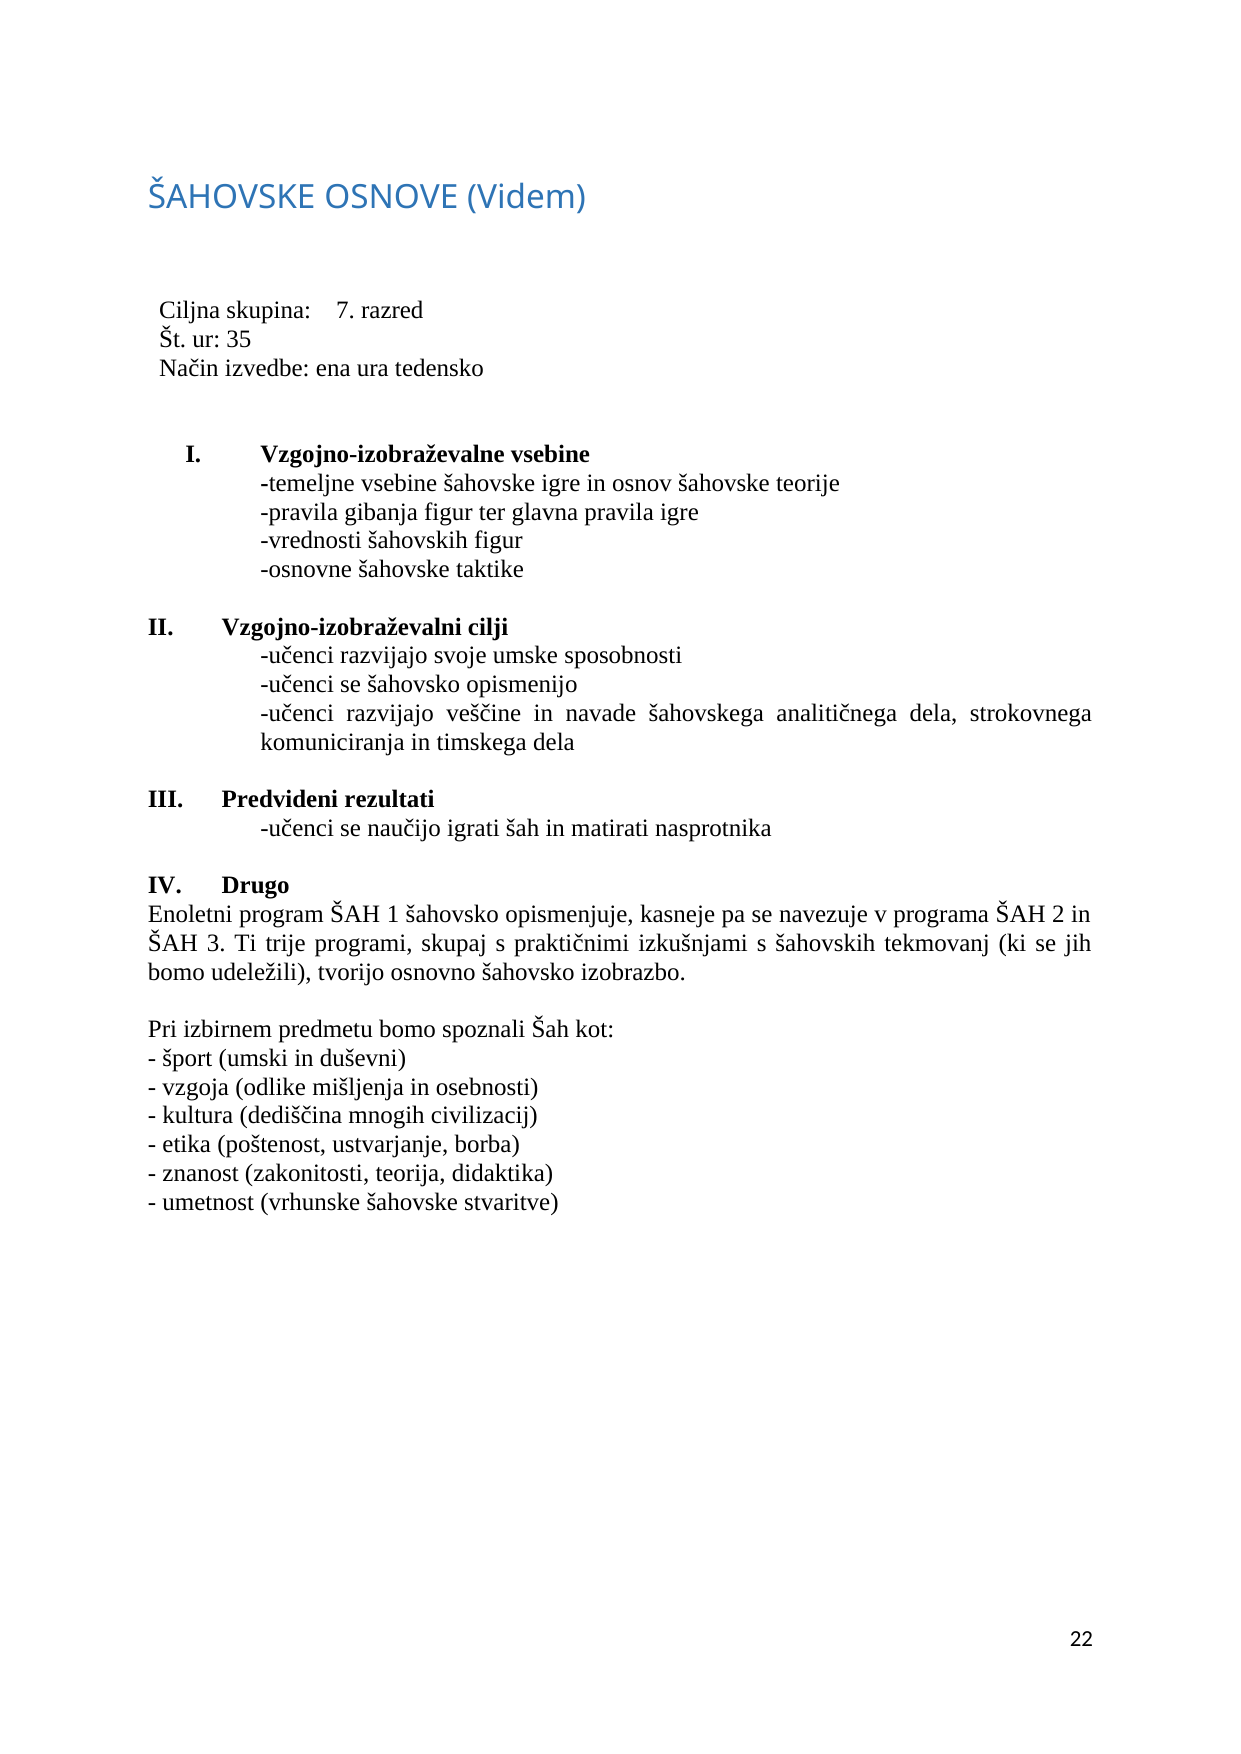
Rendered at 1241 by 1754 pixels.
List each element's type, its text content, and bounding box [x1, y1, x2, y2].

table_cell Način izvedbe: ena ura tedensko [148, 353, 1093, 382]
table_cell Št. ur: 35 [148, 324, 1093, 353]
text -učenci se šahovsko opismenijo [260, 669, 1093, 698]
text -učenci razvijajo veščine in navade šahovskega analitičnega dela, strokovnega komuniciranja in timskega dela [260, 698, 1093, 756]
text - šport (umski in duševni) [148, 1043, 1093, 1072]
text II. Vzgojno-izobraževalni cilji [148, 612, 1093, 641]
text - etika (poštenost, ustvarjanje, borba) [148, 1129, 1093, 1158]
text - vzgoja (odlike mišljenja in osebnosti) [148, 1072, 1093, 1101]
text Pri izbirnem predmetu bomo spoznali Šah kot: [148, 1014, 1093, 1043]
text -vrednosti šahovskih figur [260, 526, 1093, 554]
text IV. Drugo [148, 871, 1093, 899]
text - znanost (zakonitosti, teorija, didaktika) [148, 1158, 1093, 1187]
text -pravila gibanja figur ter glavna pravila igre [260, 497, 1093, 526]
text -temeljne vsebine šahovske igre in osnov šahovske teorije [260, 468, 1093, 497]
text -osnovne šahovske taktike [260, 554, 1093, 583]
text -učenci se naučijo igrati šah in matirati nasprotnika [260, 813, 1093, 842]
text III. Predvideni rezultati [148, 784, 1093, 813]
text - umetnost (vrhunske šahovske stvaritve) [148, 1187, 1093, 1216]
text -učenci razvijajo svoje umske sposobnosti [260, 641, 1093, 669]
text Enoletni program ŠAH 1 šahovsko opismenjuje, kasneje pa se navezuje v programa ŠAH 2 in ŠAH 3. Ti trije programi, skupaj s praktičnimi izkušnjami s šahovskih tekmovanj (ki se jih bomo udeležili), tvorijo osnovno šahovsko izobrazbo. [148, 899, 1093, 986]
table_header Ciljna skupina: 7. razred [148, 296, 1093, 324]
subtitle ŠAHOVSKE OSNOVE (Videm) [148, 173, 1093, 218]
list Vzgojno-izobraževalne vsebine [185, 439, 1093, 468]
text - kultura (dediščina mnogih civilizacij) [148, 1101, 1093, 1129]
